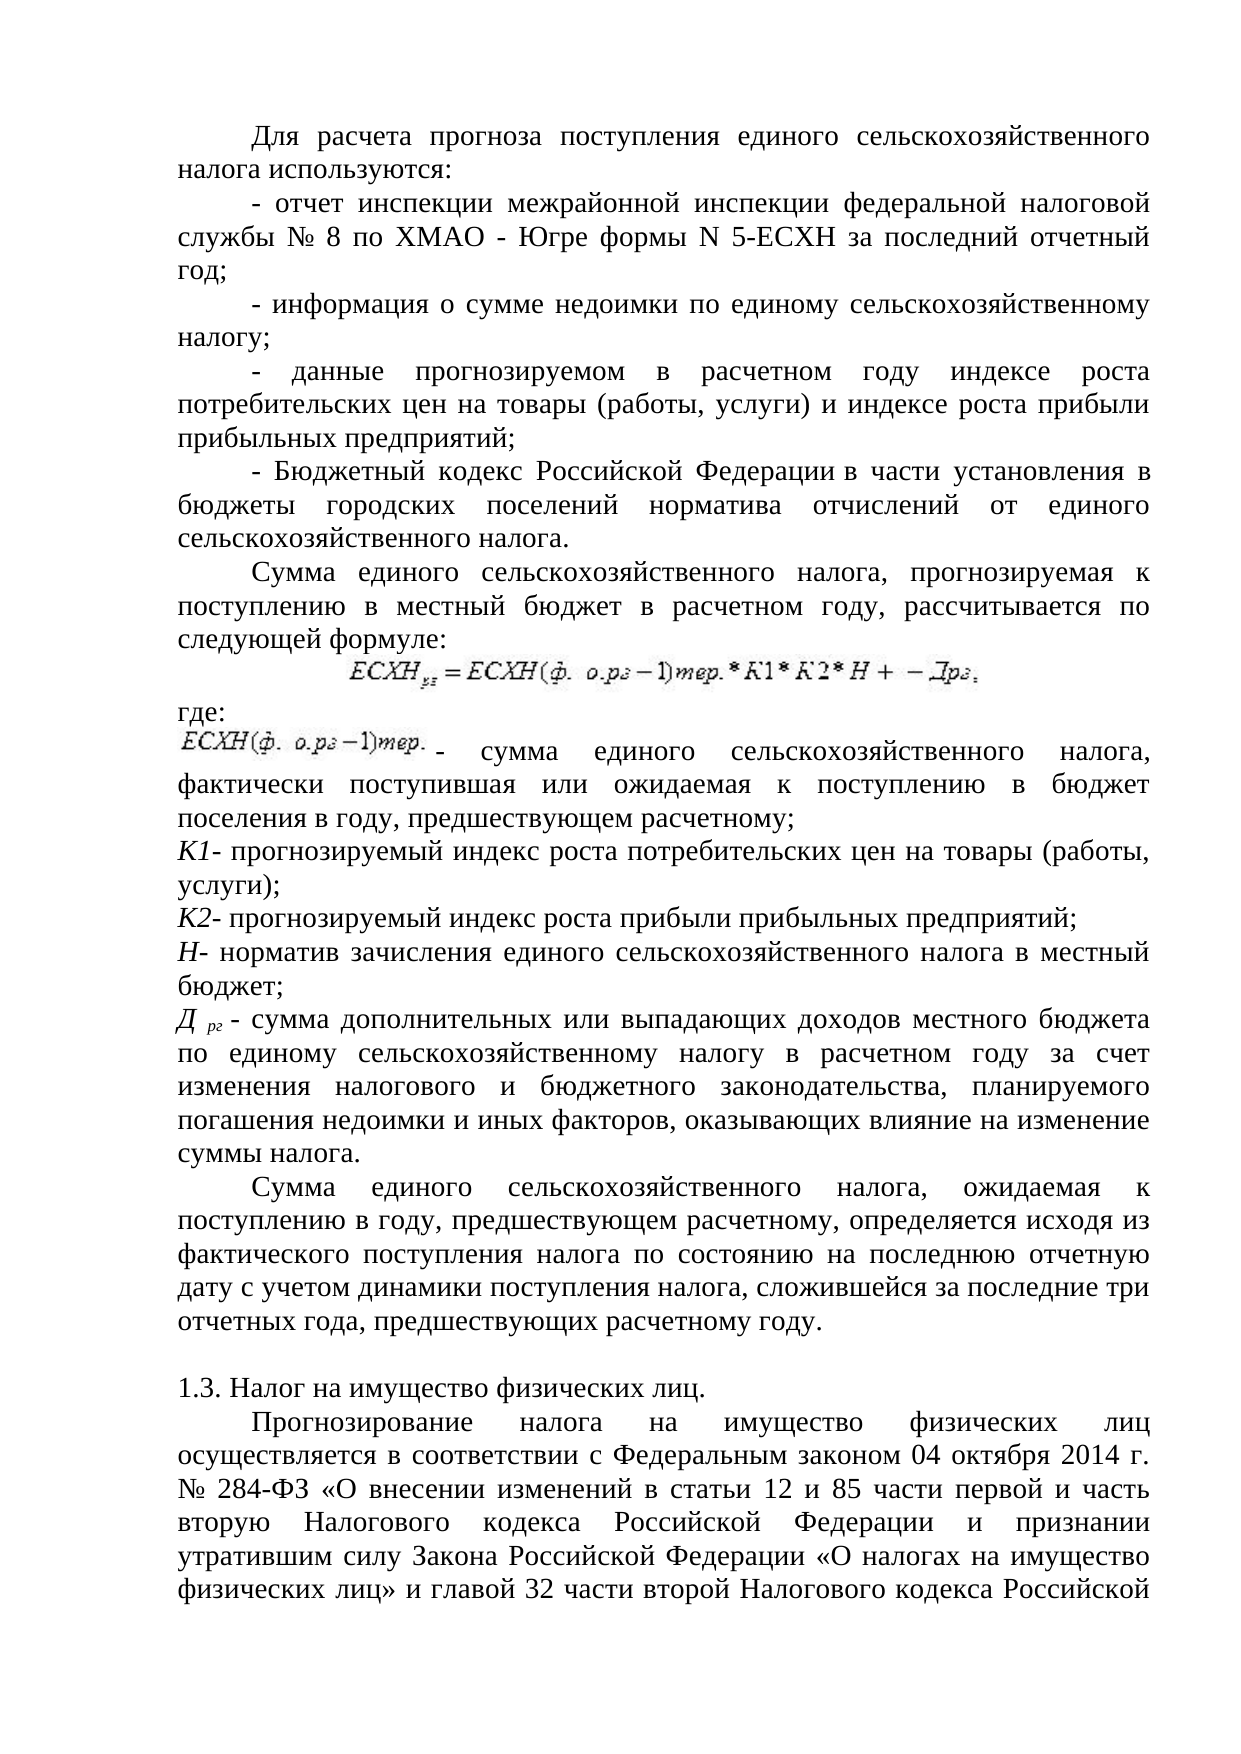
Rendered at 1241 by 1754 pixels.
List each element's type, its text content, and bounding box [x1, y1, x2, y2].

text где: - сумма единого сельскохозяйственного налога, фактически поступившая или ожидаемая к поступлению в бюджет поселения в году, предшествующем расчетному; [177, 694, 1152, 833]
text К2- прогнозируемый индекс роста прибыли прибыльных предприятий; [177, 901, 1152, 934]
text - отчет инспекции межрайонной инспекции федеральной налоговой службы № 8 по ХМАО - Югре формы N 5-ЕСХН за последний отчетный год; [177, 185, 1152, 286]
text Сумма единого сельскохозяйственного налога, ожидаемая к поступлению в году, предшествующем расчетному, определяется исходя из фактического поступления налога по состоянию на последнюю отчетную дату с учетом динамики поступления налога, сложившейся за последние три отчетных года, предшествующих расчетному году. [177, 1169, 1152, 1337]
text К1- прогнозируемый индекс роста потребительских цен на товары (работы, услуги); [177, 833, 1152, 901]
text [177, 1404, 1152, 1605]
text 1.3. Налог на имущество физических лиц. [177, 1370, 1152, 1404]
text Д рг - сумма дополнительных или выпадающих доходов местного бюджета по единому сельскохозяйственному налогу в расчетном году за счет изменения налогового и бюджетного законодательства, планируемого погашения недоимки и иных факторов, оказывающих влияние на изменение суммы налога. [177, 1001, 1152, 1169]
text Н- норматив зачисления единого сельскохозяйственного налога в местный бюджет; [177, 934, 1152, 1001]
text - Бюджетный кодекс Российской Федерации в части установления в бюджеты городских поселений норматива отчислений от единого сельскохозяйственного налога. [177, 453, 1152, 554]
text - данные прогнозируемом в расчетном году индексе роста потребительских цен на товары (работы, услуги) и индексе роста прибыли прибыльных предприятий; [177, 353, 1152, 453]
text - информация о сумме недоимки по единому сельскохозяйственному налогу; [177, 286, 1152, 353]
picture [345, 654, 984, 694]
text Сумма единого сельскохозяйственного налога, прогнозируемая к поступлению в местный бюджет в расчетном году, рассчитывается по следующей формуле: [177, 554, 1152, 655]
text Для расчета прогноза поступления единого сельскохозяйственного налога используются: [177, 118, 1152, 185]
picture [177, 727, 428, 761]
